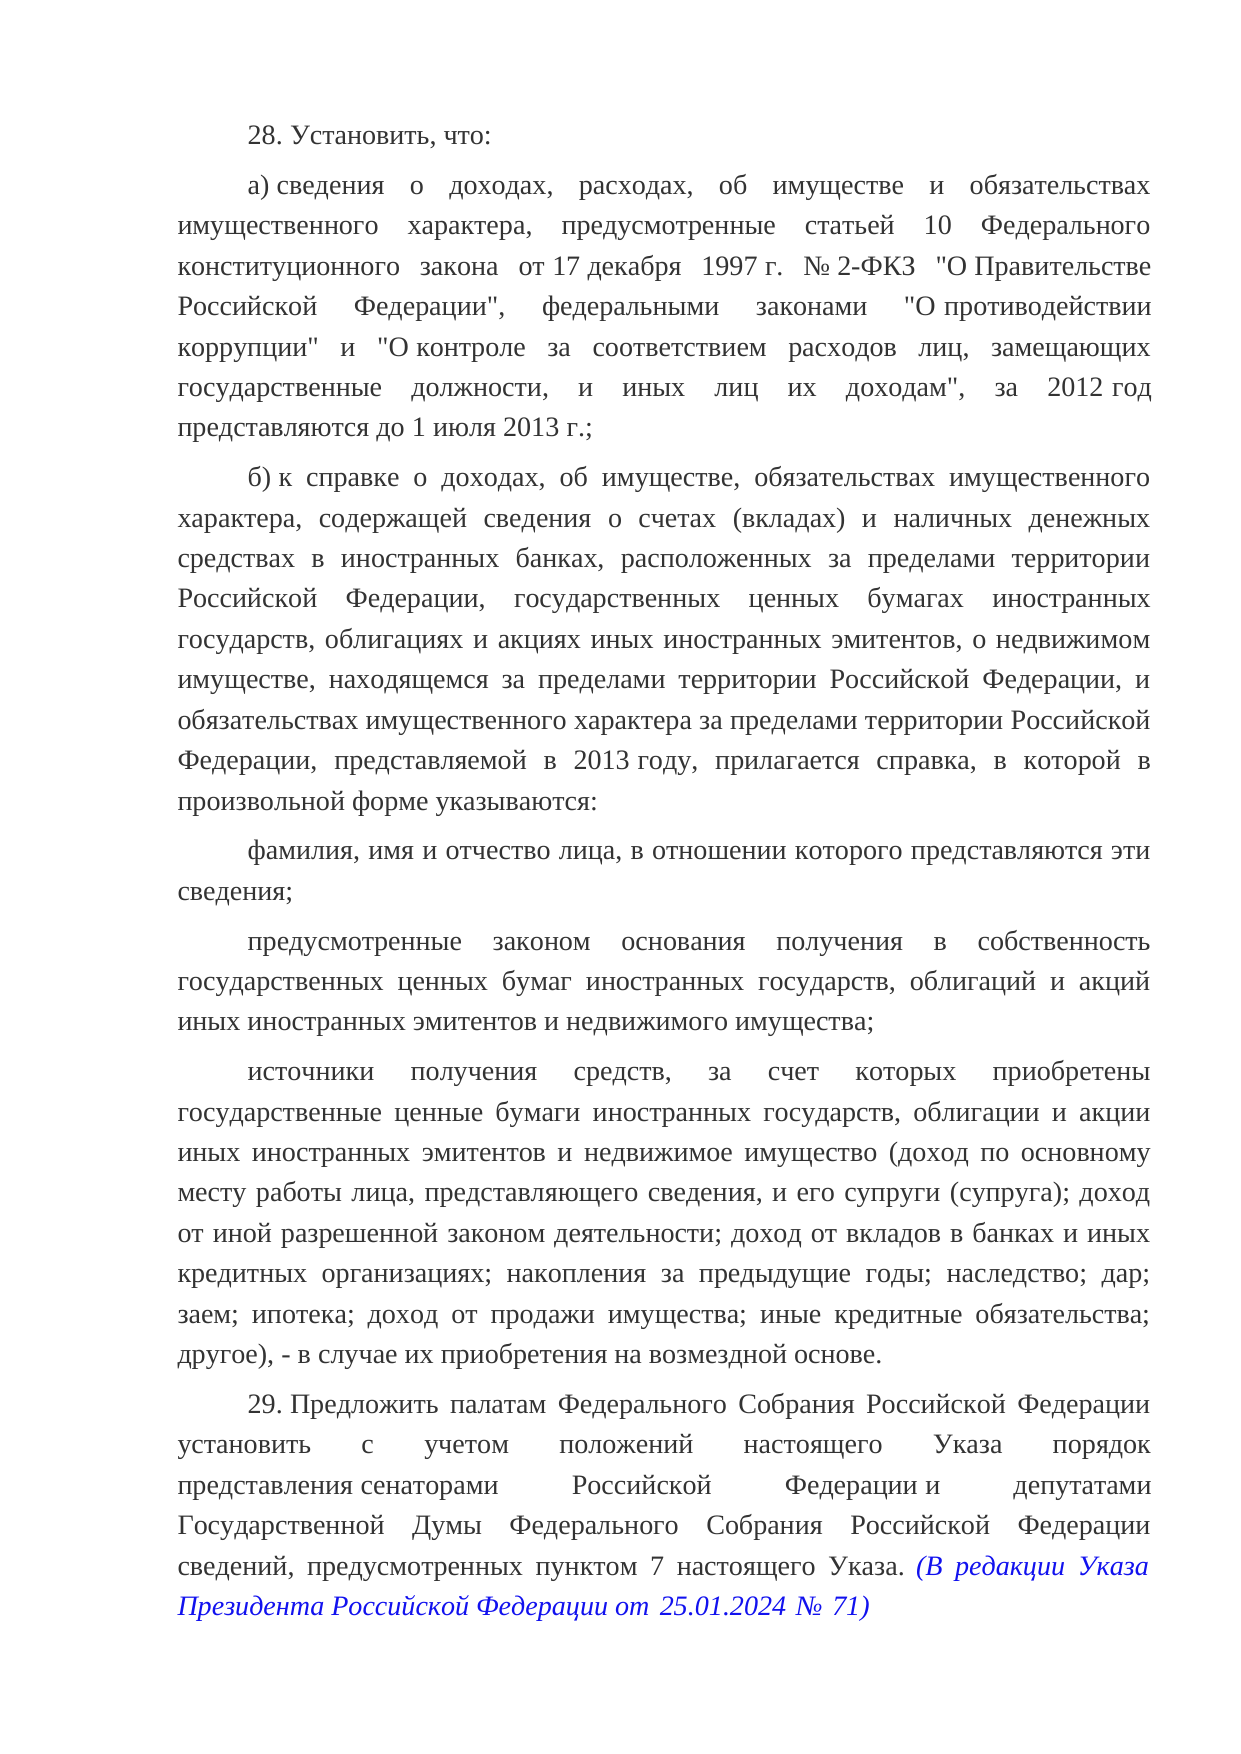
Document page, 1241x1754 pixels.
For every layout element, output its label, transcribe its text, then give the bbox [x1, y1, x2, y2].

text 28. Установить, что: [177, 118, 1152, 151]
text б) к справке о доходах, об имуществе, обязательствах имущественного характера, содержащей сведения о счетах (вкладах) и наличных денежных средствах в иностранных банках, расположенных за пределами территории Российской Федерации, государственных ценных бумагах иностранных государств, облигациях и акциях иных иностранных эмитентов, о недвижимом имуществе, находящемся за пределами территории Российской Федерации, и обязательствах имущественного характера за пределами территории Российской Федерации, представляемой в 2013 году, прилагается справка, в которой в произвольной форме указываются: [177, 460, 1152, 816]
text источники получения средств, за счет которых приобретены государственные ценные бумаги иностранных государств, облигации и акции иных иностранных эмитентов и недвижимое имущество (доход по основному месту работы лица, представляющего сведения, и его супруги (супруга); доход от иной разрешенной законом деятельности; доход от вкладов в банках и иных кредитных организациях; накопления за предыдущие годы; наследство; дар; заем; ипотека; доход от продажи имущества; иные кредитные обязательства; другое), - в случае их приобретения на возмездной основе. [177, 1054, 1152, 1369]
text предусмотренные законом основания получения в собственность государственных ценных бумаг иностранных государств, облигаций и акций иных иностранных эмитентов и недвижимого имущества; [177, 923, 1152, 1037]
text 29. Предложить палатам Федерального Собрания Российской Федерации установить с учетом положений настоящего Указа порядок представления сенаторами Российской Федерации и депутатами Государственной Думы Федерального Собрания Российской Федерации сведений, предусмотренных пунктом 7 настоящего Указа. (В редакции Указа Президента Российской Федерации от 25.01.2024 № 71) [177, 1387, 1152, 1621]
text а) сведения о доходах, расходах, об имуществе и обязательствах имущественного характера, предусмотренные статьей 10 Федерального конституционного закона от 17 декабря 1997 г. № 2-ФКЗ "О Правительстве Российской Федерации", федеральными законами "О противодействии коррупции" и "О контроле за соответствием расходов лиц, замещающих государственные должности, и иных лиц их доходам", за 2012 год представляются до 1 июля 2013 г.; [177, 168, 1152, 443]
text фамилия, имя и отчество лица, в отношении которого представляются эти сведения; [177, 833, 1152, 906]
